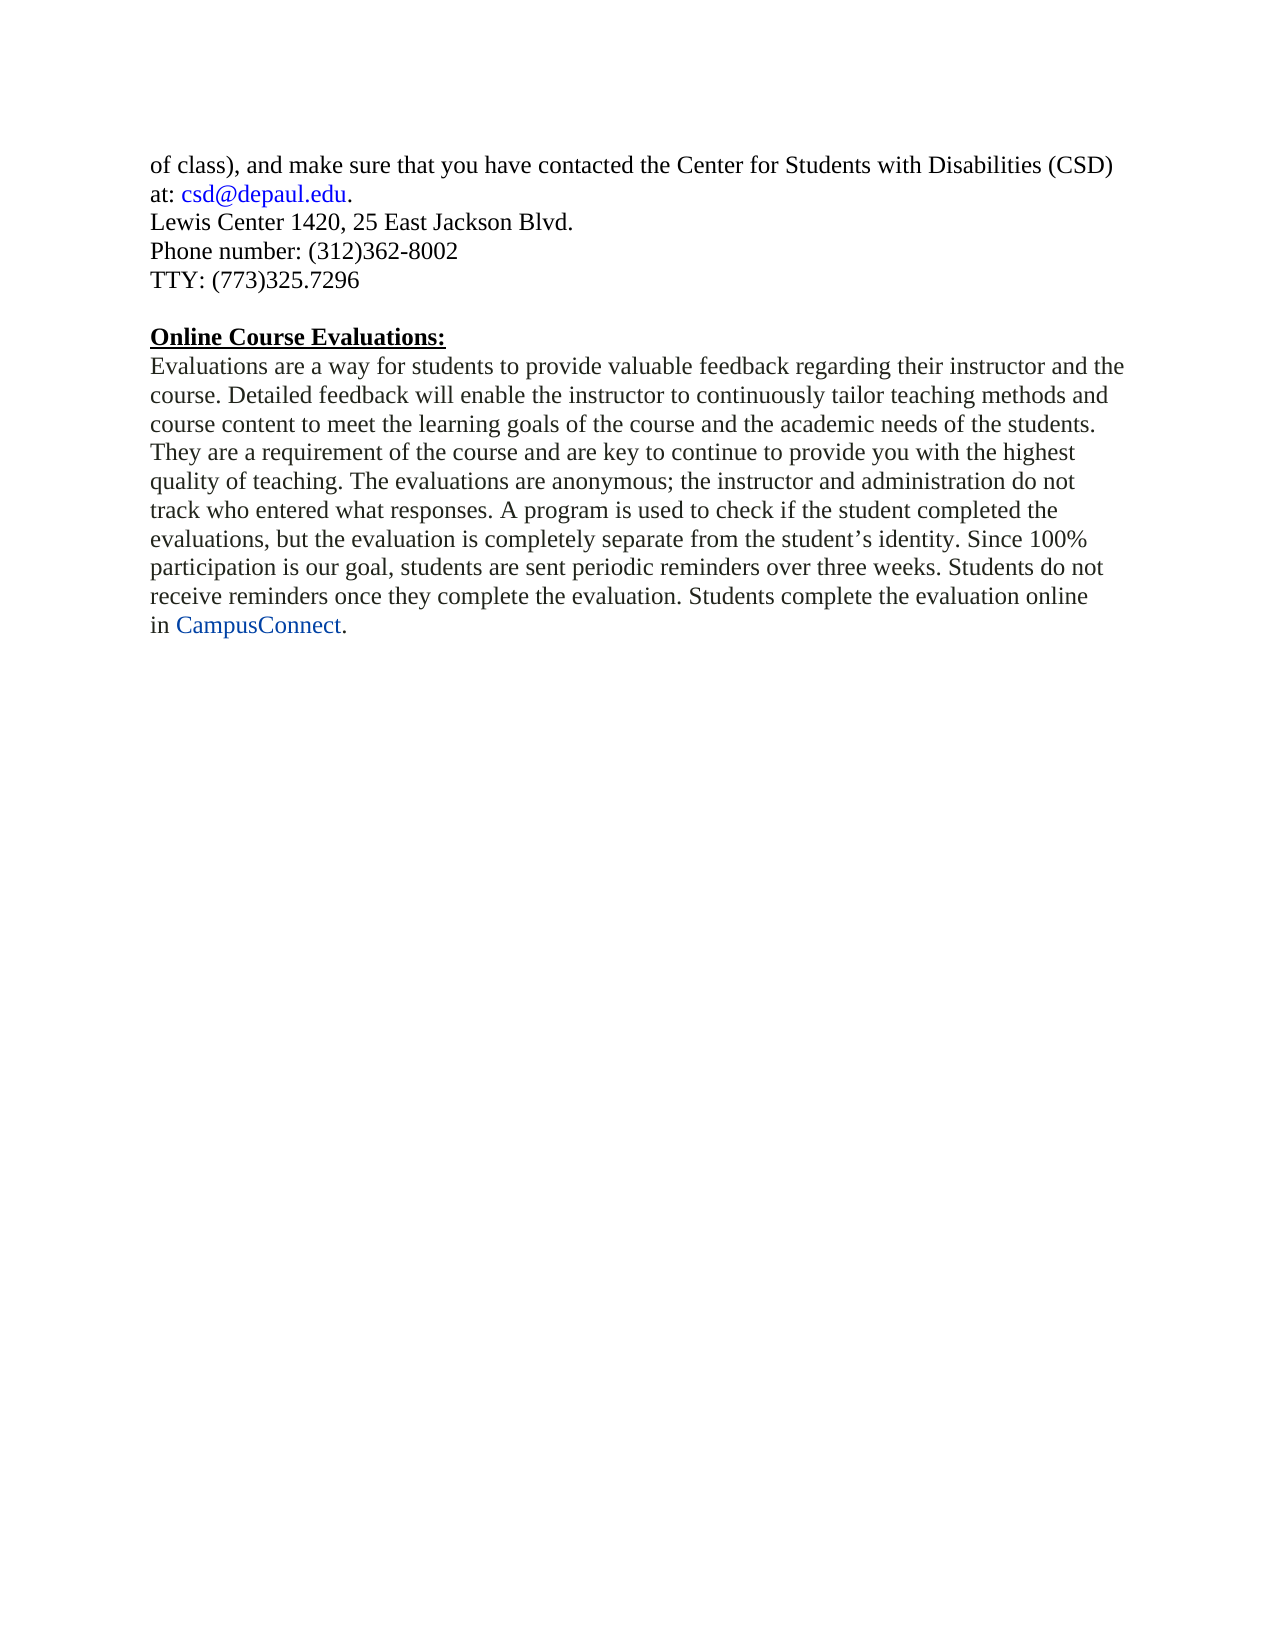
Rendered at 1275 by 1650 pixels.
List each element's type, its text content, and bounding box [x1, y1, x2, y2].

text Lewis Center 1420, 25 East Jackson Blvd. Phone number: (312)362-8002 TTY: (773)325.7296 [150, 207, 1125, 294]
text Online Course Evaluations: [150, 322, 1125, 351]
text Evaluations are a way for students to provide valuable feedback regarding their instructor and the course. Detailed feedback will enable the instructor to continuously tailor teaching methods and course content to meet the learning goals of the course and the academic needs of the students. They are a requirement of the course and are key to continue to provide you with the highest quality of teaching. The evaluations are anonymous; the instructor and administration do not track who entered what responses. A program is used to check if the student completed the evaluations, but the evaluation is completely separate from the student’s identity. Since 100% participation is our goal, students are sent periodic reminders over three weeks. Students do not receive reminders once they complete the evaluation. Students complete the evaluation online in CampusConnect. [150, 351, 1125, 639]
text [150, 150, 1125, 207]
